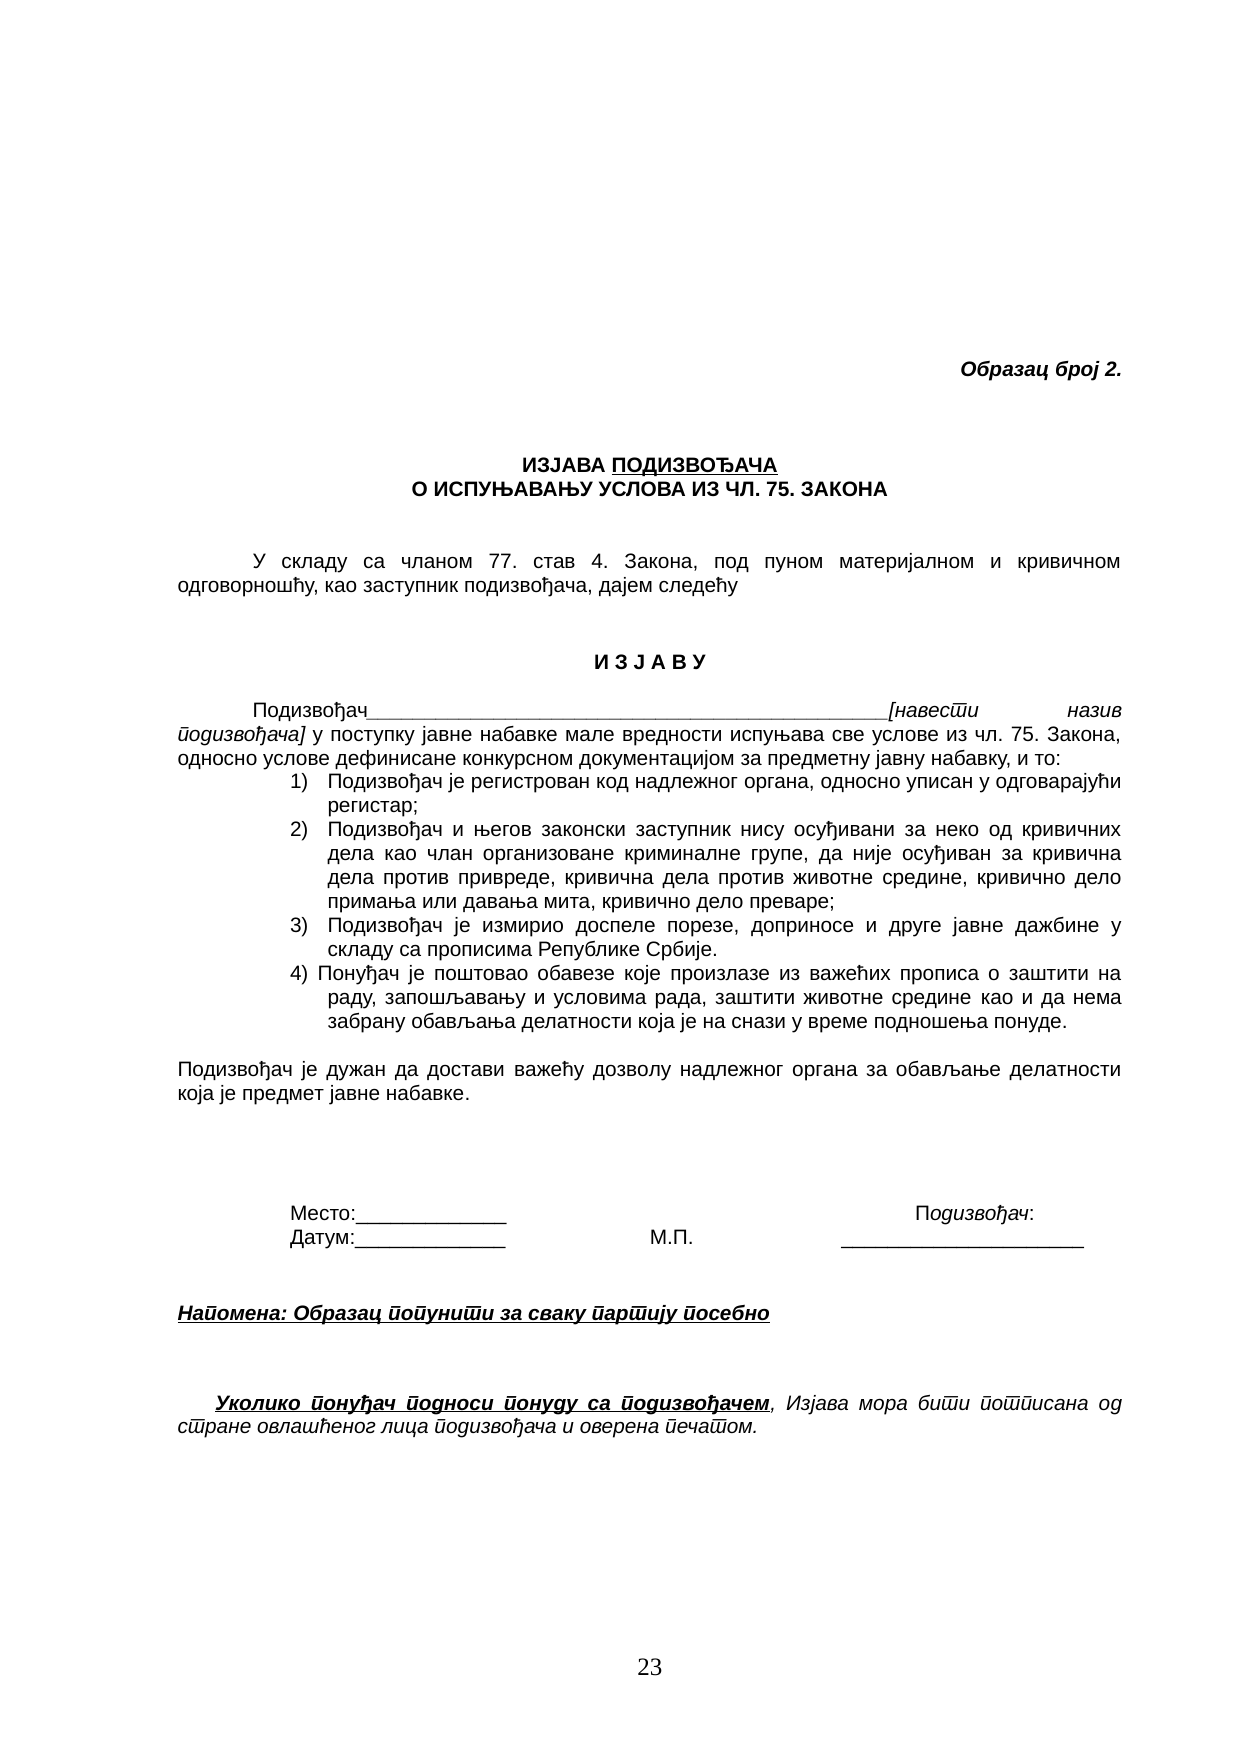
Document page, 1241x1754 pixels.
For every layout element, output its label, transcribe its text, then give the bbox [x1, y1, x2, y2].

text Подизвођач_____________________________________________[навести назив подизвођача] у поступку јавне набавке мале вредности испуњава све услове из чл. 75. Закона, односно услове дефинисане конкурсном документацијом за предметну јавну набавку, и то: [177, 697, 1122, 769]
text 2) Подизвођач и његов законски заступник нису осуђивани за неко од кривичних дела као члан организоване криминалне групе, да није осуђиван за кривична дела против привреде, кривична дела против животне средине, кривично дело примања или давања мита, кривично дело преваре; [290, 817, 1122, 913]
text И З Ј А В У [177, 649, 1122, 673]
text Датум:_____________ М.П. _____________________ [215, 1224, 1122, 1248]
text Напомена: Образац попунити за сваку партију посебно [177, 1301, 1122, 1325]
text ИЗЈАВА ПОДИЗВОЂАЧА [177, 453, 1122, 477]
text О ИСПУЊАВАЊУ УСЛОВА ИЗ ЧЛ. 75. ЗАКОНА [177, 477, 1122, 501]
text Подизвођач је дужан да достави важећу дозволу надлежног органа за обављање делатности која је предмет јавне набавке. [177, 1057, 1122, 1105]
text Место:_____________ Подизвођач: [215, 1201, 1122, 1224]
text 3) Подизвођач је измирио доспеле порезе, доприносе и друге јавне дажбине у складу са прописима Републике Србије. [290, 913, 1122, 961]
text Уколико понуђач подноси понуду са подизвођачем, Изјава мора бити потписана од стране овлашћеног лица подизвођача и оверена печатом. [177, 1390, 1122, 1438]
text 4) Понуђач је поштовао обавезе које произлазе из важећих прописа о заштити на раду, запошљавању и условима рада, заштити животне средине као и да нема забрану обављања делатности која је на снази у време подношења понуде. [290, 961, 1122, 1033]
text Образац број 2. [177, 357, 1122, 381]
text 1) Подизвођач је регистрован код надлежног органа, односно уписан у одговарајући регистар; [290, 769, 1122, 817]
text У складу са чланом 77. став 4. Закона, под пуном материјалном и кривичном одговорношћу, као заступник подизвођача, дајем следећу [177, 549, 1122, 597]
